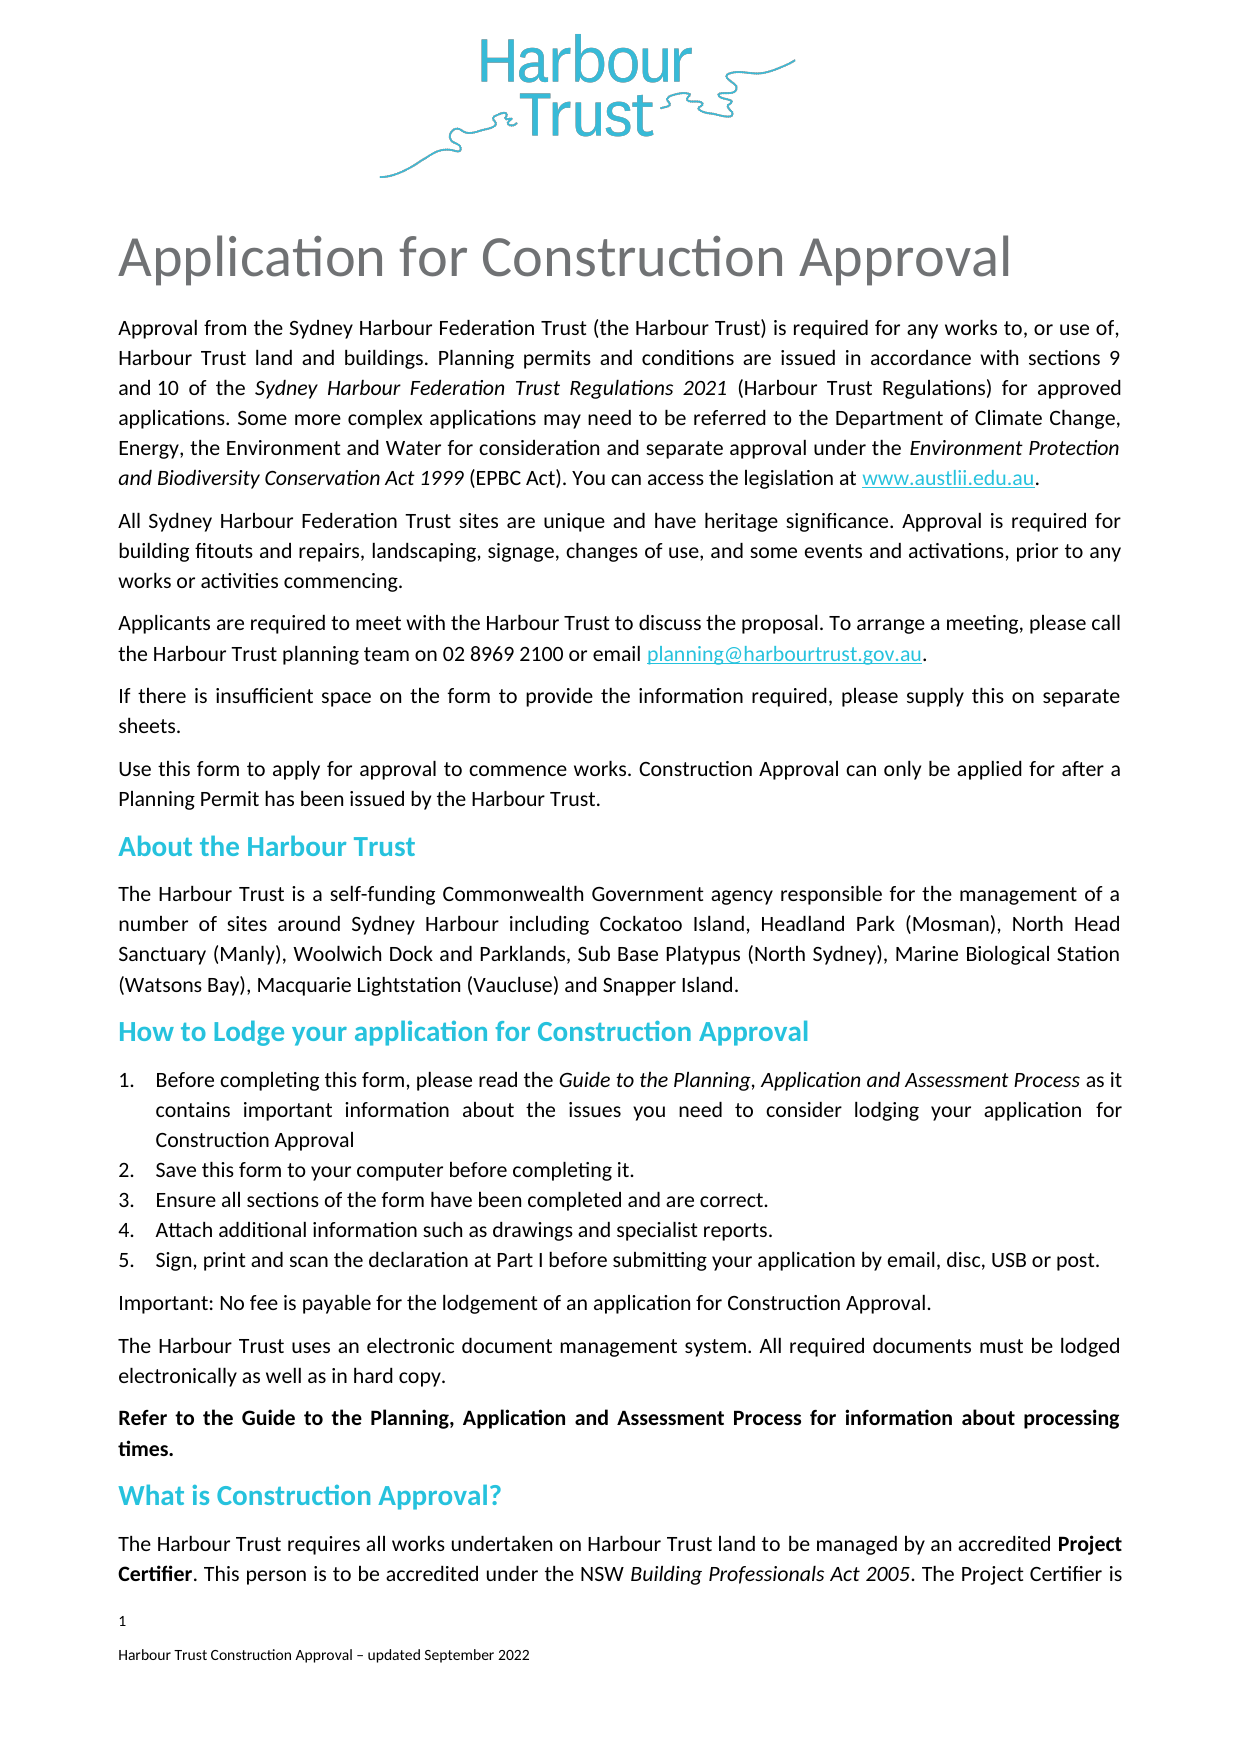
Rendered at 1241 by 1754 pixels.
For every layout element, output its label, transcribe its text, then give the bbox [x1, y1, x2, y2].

text Important: No fee is payable for the lodgement of an application for Construction Approval. [118, 1289, 1122, 1316]
list Sign, print and scan the declaration at Part I before submitting your application by email, disc, USB or post. [118, 1247, 1122, 1273]
text Refer to the Guide to the Planning, Application and Assessment Process for information about processing times. [118, 1404, 1122, 1461]
list Before completing this form, please read the Guide to the Planning, Application and Assessment Process as it contains important information about the issues you need to consider lodging your application for Construction Approval [118, 1066, 1122, 1153]
text All Sydney Harbour Federation Trust sites are unique and have heritage significance. Approval is required for building fitouts and repairs, landscaping, signage, changes of use, and some events and activations, prior to any works or activities commencing. [118, 507, 1122, 594]
subtitle What is Construction Approval? [118, 1477, 1122, 1513]
text Use this form to apply for approval to commence works. Construction Approval can only be applied for after a Planning Permit has been issued by the Harbour Trust. [118, 755, 1122, 812]
text The Harbour Trust is a self-funding Commonwealth Government agency responsible for the management of a number of sites around Sydney Harbour including Cockatoo Island, Headland Park (Mosman), North Head Sanctuary (Manly), Woolwich Dock and Parklands, Sub Base Platypus (North Sydney), Marine Biological Station (Watsons Bay), Macquarie Lightstation (Vaucluse) and Snapper Island. [118, 880, 1122, 997]
text Applicants are required to meet with the Harbour Trust to discuss the proposal. To arrange a meeting, please call the Harbour Trust planning team on 02 8969 2100 or email planning@harbourtrust.gov.au. [118, 609, 1122, 666]
text If there is insufficient space on the form to provide the information required, please supply this on separate sheets. [118, 682, 1122, 739]
text Approval from the Sydney Harbour Federation Trust (the Harbour Trust) is required for any works to, or use of, Harbour Trust land and buildings. Planning permits and conditions are issued in accordance with sections 9 and 10 of the Sydney Harbour Federation Trust Regulations 2021 (Harbour Trust Regulations) for approved applications. Some more complex applications may need to be referred to the Department of Climate Change, Energy, the Environment and Water for consideration and separate approval under the Environment Protection and Biodiversity Conservation Act 1999 (EPBC Act). You can access the legislation at www.austlii.edu.au. [118, 314, 1122, 491]
subtitle How to Lodge your application for Construction Approval [118, 1013, 1122, 1049]
list Attach additional information such as drawings and specialist reports. [118, 1217, 1122, 1243]
subtitle Application for Construction Approval [118, 219, 1122, 291]
subtitle About the Harbour Trust [118, 828, 1122, 863]
picture [373, 25, 802, 187]
list Save this form to your computer before completing it. [118, 1156, 1122, 1183]
list Ensure all sections of the form have been completed and are correct. [118, 1186, 1122, 1213]
text The Harbour Trust uses an electronic document management system. All required documents must be lodged electronically as well as in hard copy. [118, 1332, 1122, 1389]
